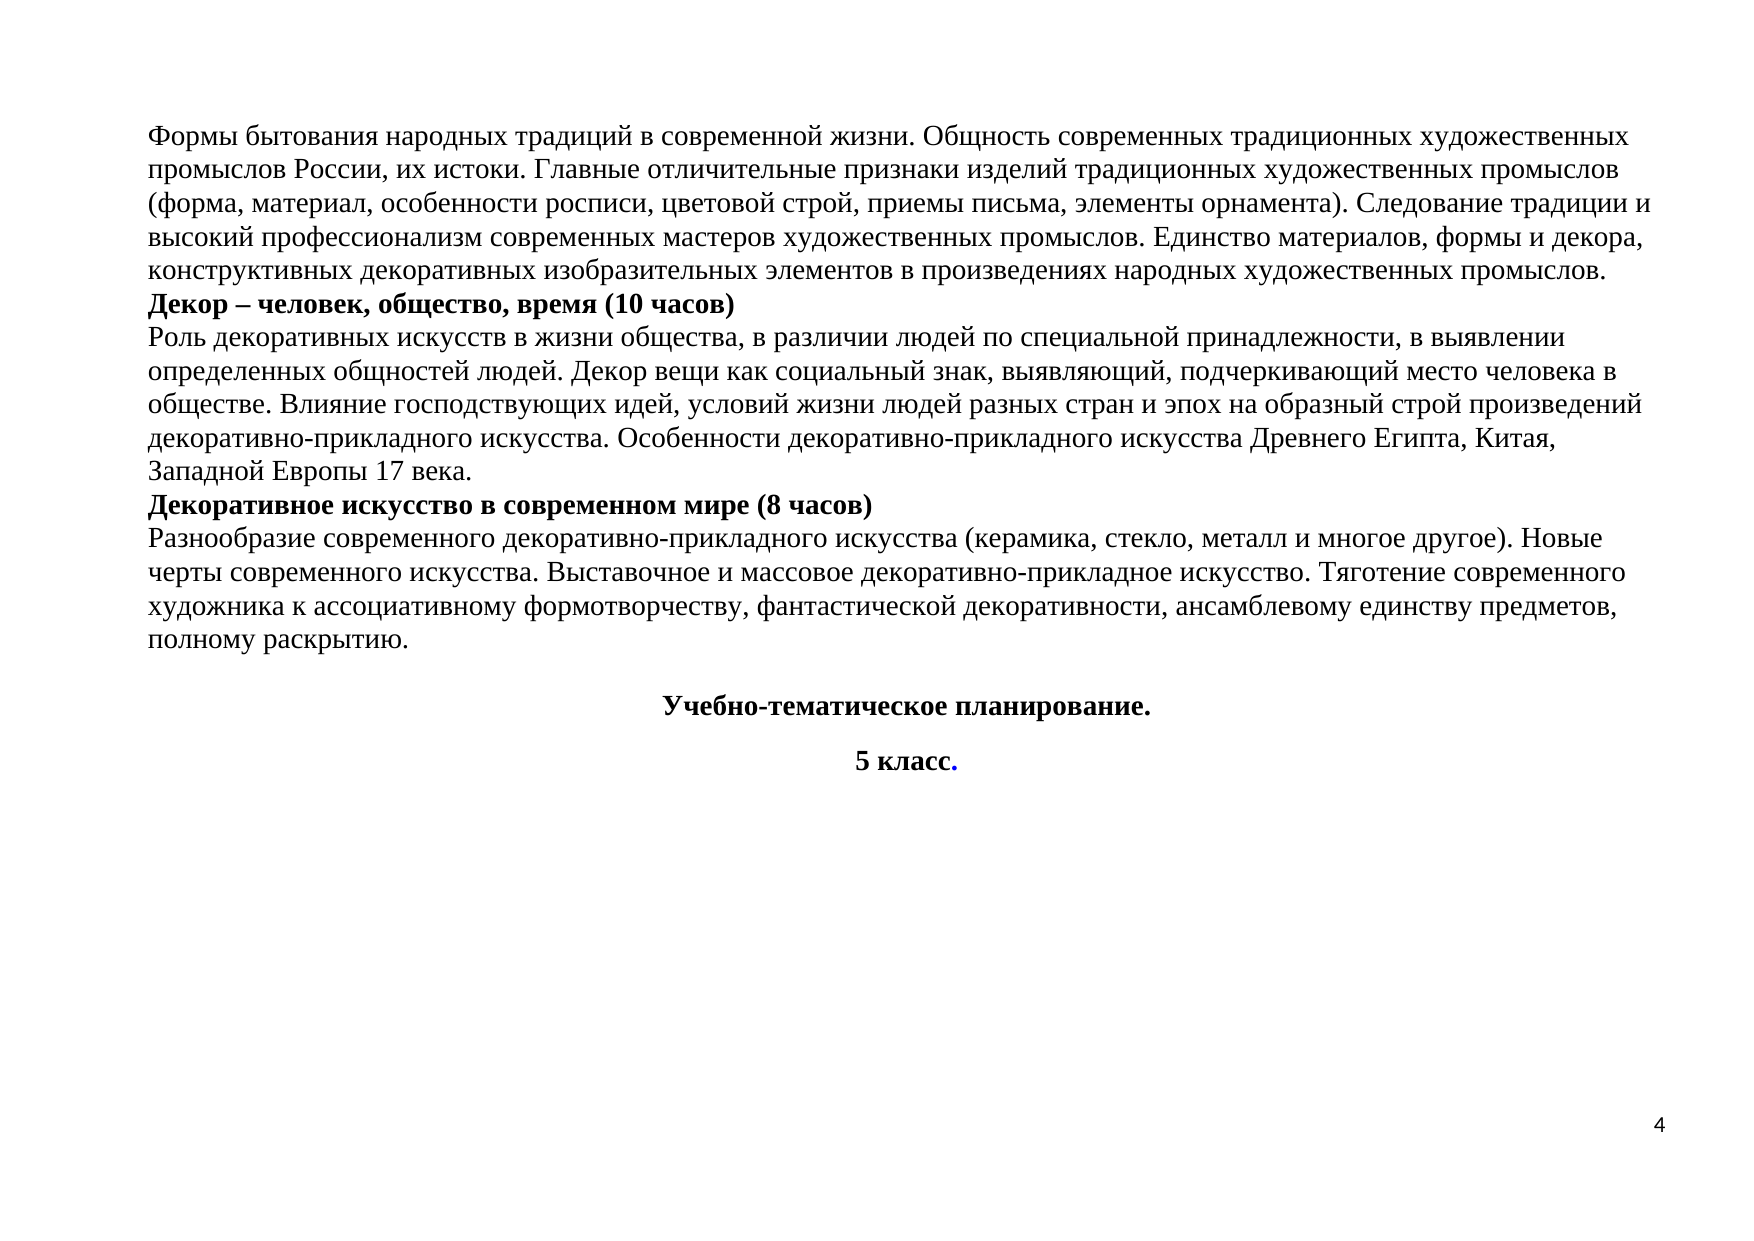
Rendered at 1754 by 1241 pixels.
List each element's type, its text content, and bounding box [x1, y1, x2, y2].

text Декор – человек, общество, время (10 часов) [148, 286, 1665, 319]
text Учебно-тематическое планирование. [148, 688, 1665, 722]
text Роль декоративных искусств в жизни общества, в различии людей по специальной принадлежности, в выявлении определенных общностей людей. Декор вещи как социальный знак, выявляющий, подчеркивающий место человека в обществе. Влияние господствующих идей, условий жизни людей разных стран и эпох на образный строй произведений декоративно-прикладного искусства. Особенности декоративно-прикладного искусства Древнего Египта, Китая, Западной Европы 17 века. [148, 319, 1665, 487]
text 5 класс. [148, 743, 1665, 776]
text Разнообразие современного декоративно-прикладного искусства (керамика, стекло, металл и многое другое). Новые черты современного искусства. Выставочное и массовое декоративно-прикладное искусство. Тяготение современного художника к ассоциативному формотворчеству, фантастической декоративности, ансамблевому единству предметов, полному раскрытию. [148, 521, 1665, 655]
text Декоративное искусство в современном мире (8 часов) [148, 487, 1665, 521]
text Формы бытования народных традиций в современной жизни. Общность современных традиционных художественных промыслов России, их истоки. Главные отличительные признаки изделий традиционных художественных промыслов (форма, материал, особенности росписи, цветовой строй, приемы письма, элементы орнамента). Следование традиции и высокий профессионализм современных мастеров художественных промыслов. Единство материалов, формы и декора, конструктивных декоративных изобразительных элементов в произведениях народных художественных промыслов. [148, 118, 1665, 286]
